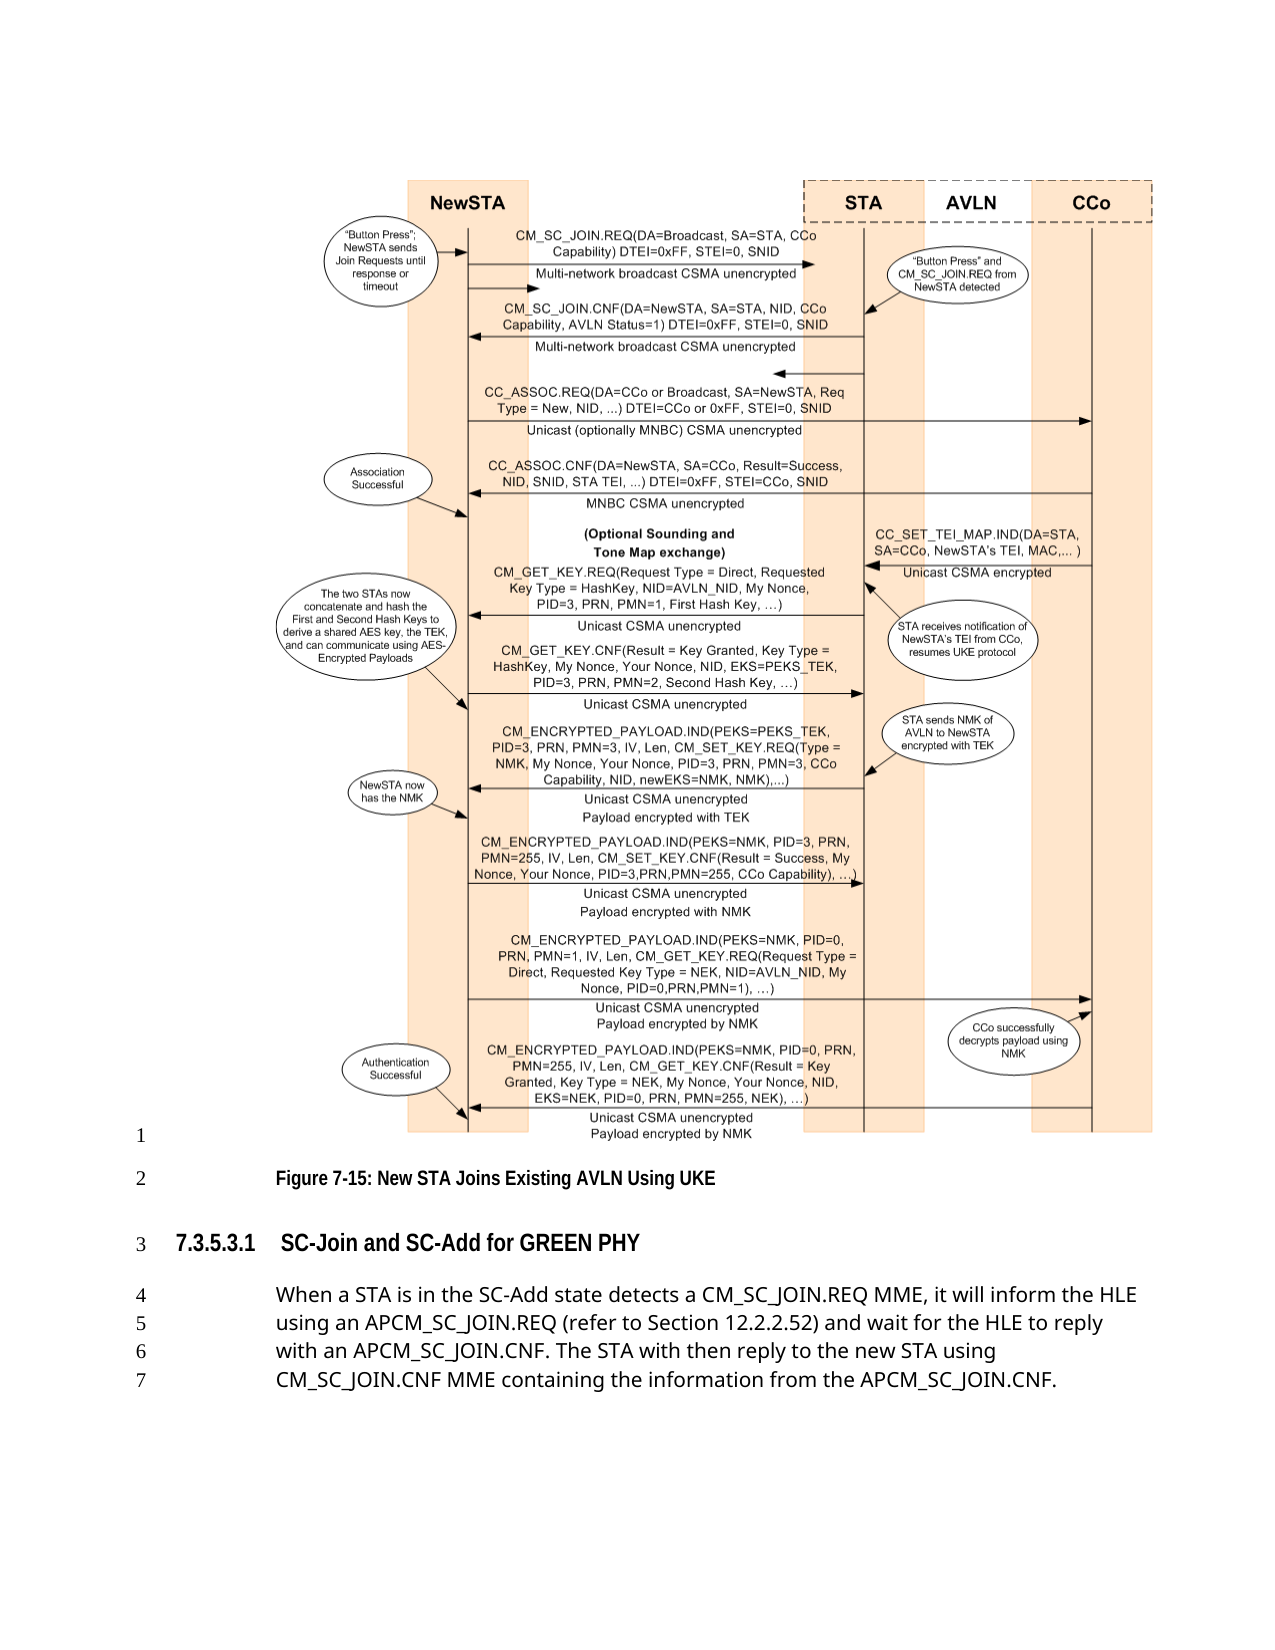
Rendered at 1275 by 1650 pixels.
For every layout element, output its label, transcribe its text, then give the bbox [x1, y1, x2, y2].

picture [275, 180, 1153, 1143]
subtitle SC-Join and SC-Add for GREEN PHY [176, 1228, 1151, 1257]
text When a STA is in the SC-Add state detects a CM_SC_JOIN.REQ MME, it will inform the HLE using an APCM_SC_JOIN.REQ (refer to Section 12.2.2.52) and wait for the HLE to reply with an APCM_SC_JOIN.CNF. The STA with then reply to the new STA using CM_SC_JOIN.CNF MME containing the information from the APCM_SC_JOIN.CNF. [276, 1280, 1151, 1393]
text Figure 7-15: New STA Joins Existing AVLN Using UKE [276, 1166, 1151, 1191]
